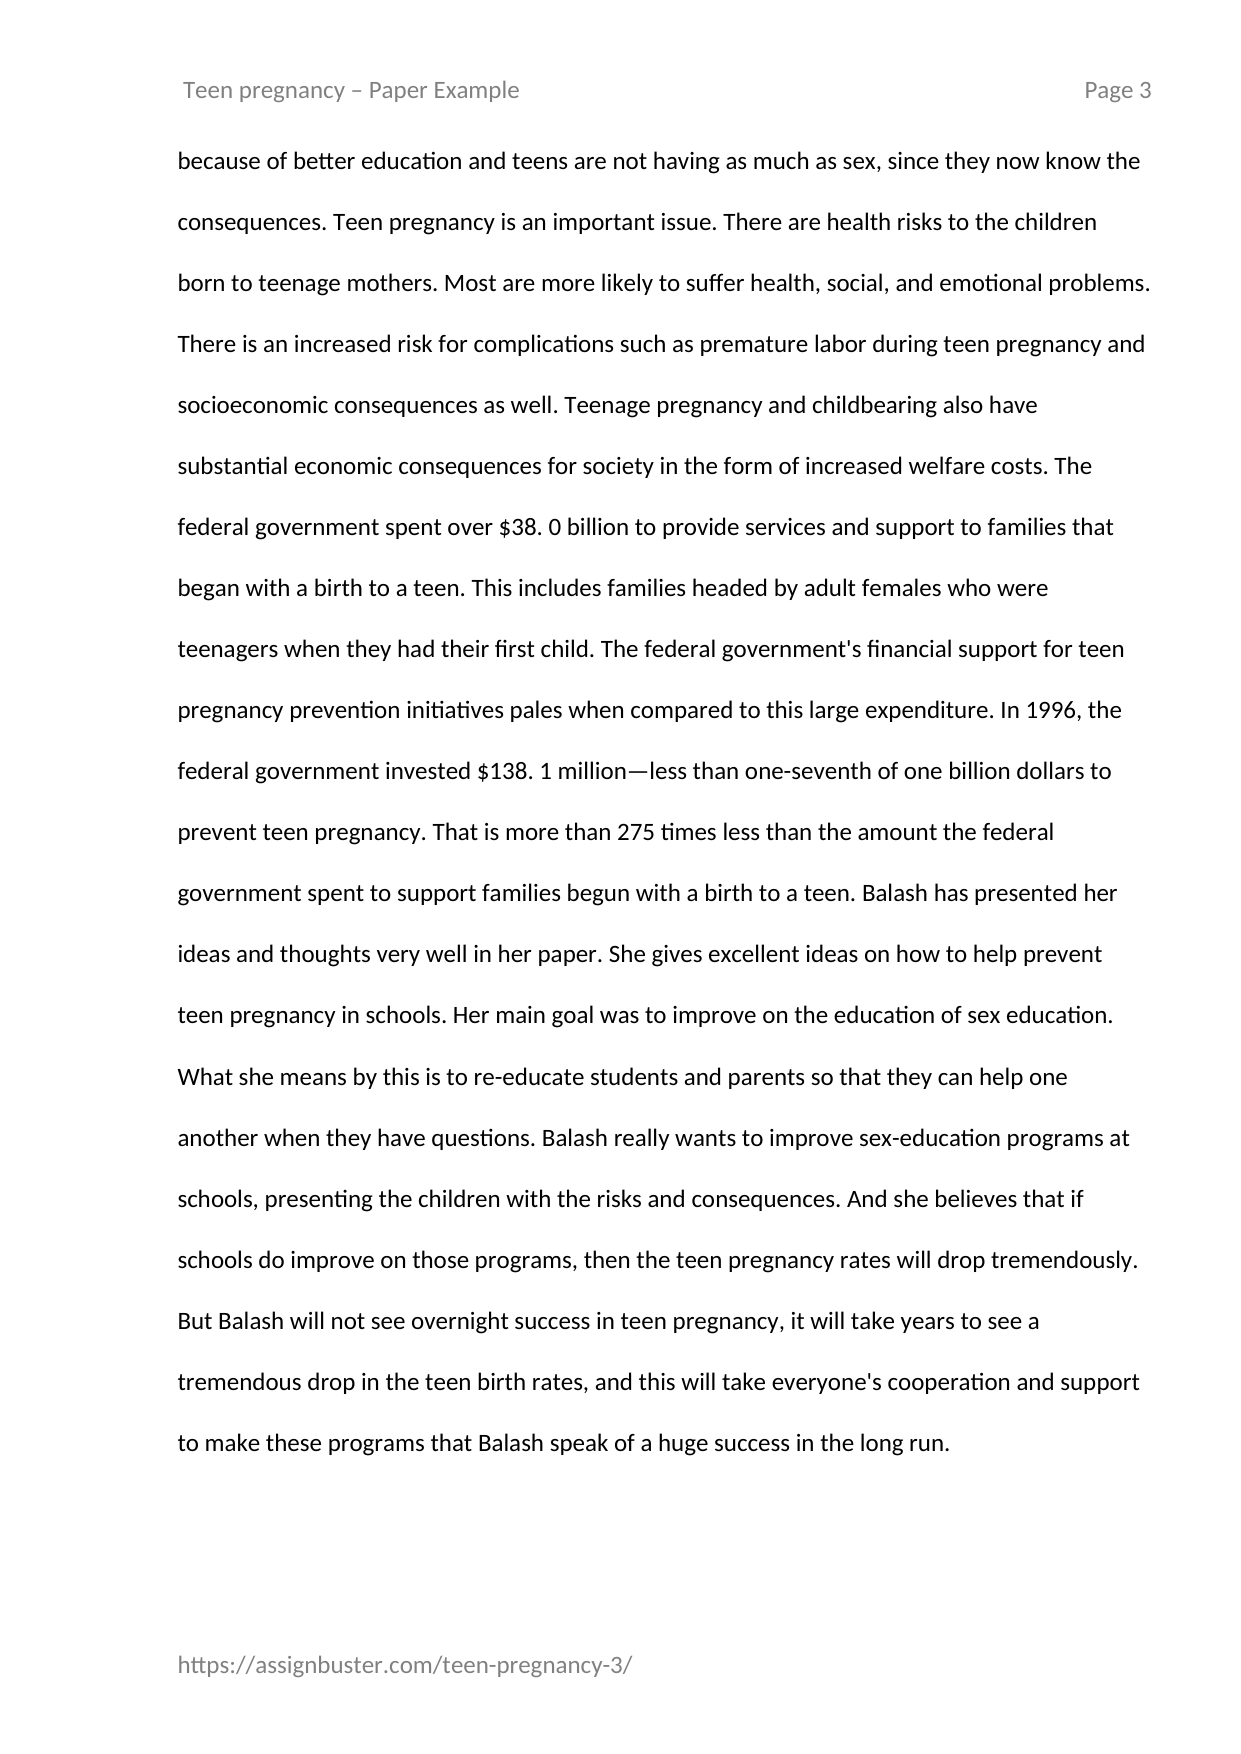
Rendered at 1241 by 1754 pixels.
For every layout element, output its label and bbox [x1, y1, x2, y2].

text [177, 145, 1152, 1457]
